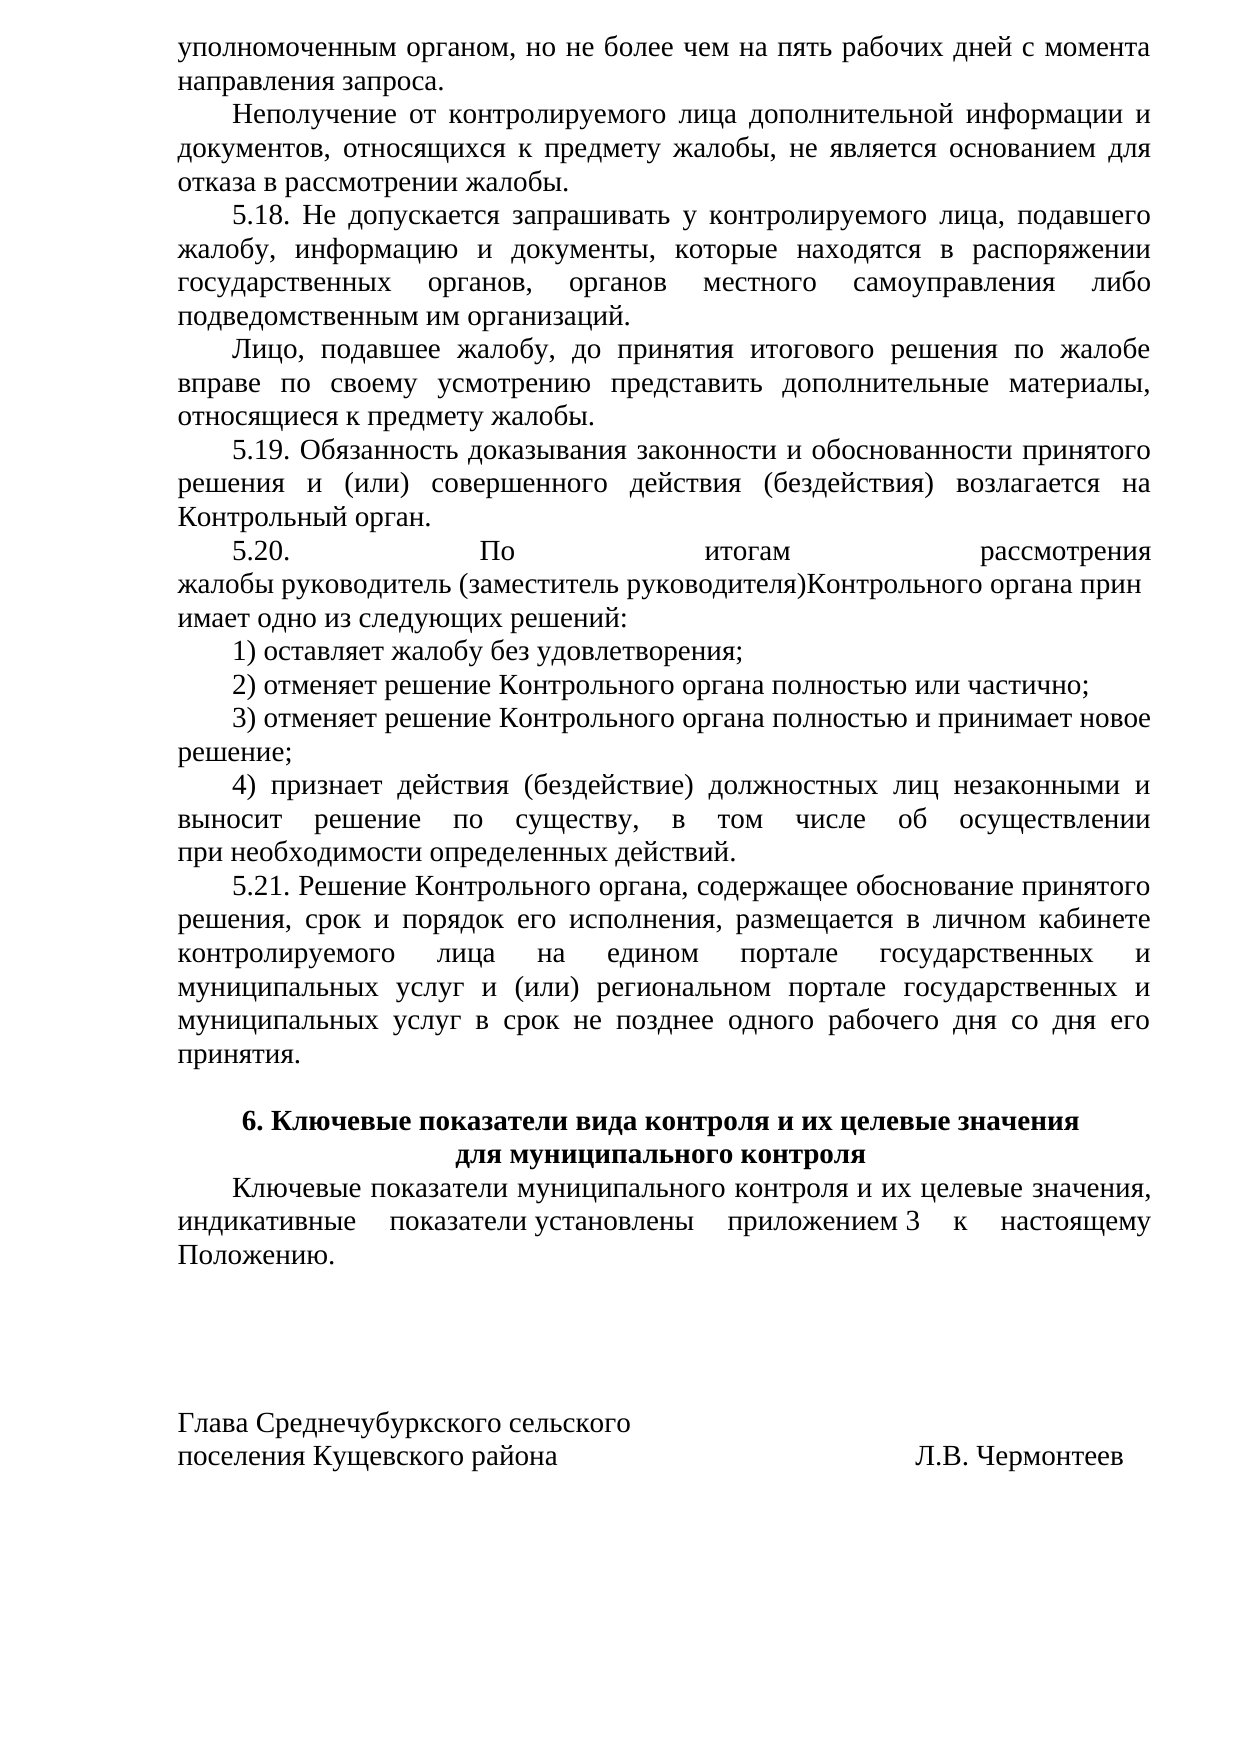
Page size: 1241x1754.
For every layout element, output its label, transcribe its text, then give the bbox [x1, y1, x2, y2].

text 5.19. Обязанность доказывания законности и обоснованности принятого решения и (или) совершенного действия (бездействия) возлагается на Контрольный орган. [177, 432, 1152, 533]
text Ключевые показатели муниципального контроля и их целевые значения, индикативные показатели установлены приложением 3 к настоящему Положению. [177, 1170, 1152, 1271]
text 5.21. Решение Контрольного органа, содержащее обоснование принятого решения, срок и порядок его исполнения, размещается в личном кабинете контролируемого лица на едином портале государственных и муниципальных услуг и (или) региональном портале государственных и муниципальных услуг в срок не позднее одного рабочего дня со дня его принятия. [177, 868, 1152, 1069]
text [177, 29, 1152, 97]
text Неполучение от контролируемого лица дополнительной информации и документов, относящихся к предмету жалобы, не является основанием для отказа в рассмотрении жалобы. [177, 97, 1152, 197]
text Лицо, подавшее жалобу, до принятия итогового решения по жалобе вправе по своему усмотрению представить дополнительные материалы, относящиеся к предмету жалобы. [177, 331, 1152, 432]
text поселения Кущевского района Л.В. Чермонтеев [177, 1438, 1152, 1472]
text 4) признает действия (бездействие) должностных лиц незаконными и выносит решение по существу, в том числе об осуществлении при необходимости определенных действий. [177, 767, 1152, 868]
text для муниципального контроля [177, 1136, 1152, 1170]
text 5.20. По итогам рассмотрения жалобы руководитель (заместитель руководителя)Контрольного органа принимает одно из следующих решений: [177, 533, 1152, 633]
text 5.18. Не допускается запрашивать у контролируемого лица, подавшего жалобу, информацию и документы, которые находятся в распоряжении государственных органов, органов местного самоуправления либо подведомственным им организаций. [177, 197, 1152, 331]
text 2) отменяет решение Контрольного органа полностью или частично; [177, 667, 1152, 700]
text 3) отменяет решение Контрольного органа полностью и принимает новое решение; [177, 700, 1152, 767]
text Глава Среднечубуркского сельского [177, 1405, 1152, 1438]
text 6. Ключевые показатели вида контроля и их целевые значения [177, 1103, 1152, 1136]
text 1) оставляет жалобу без удовлетворения; [177, 633, 1152, 667]
